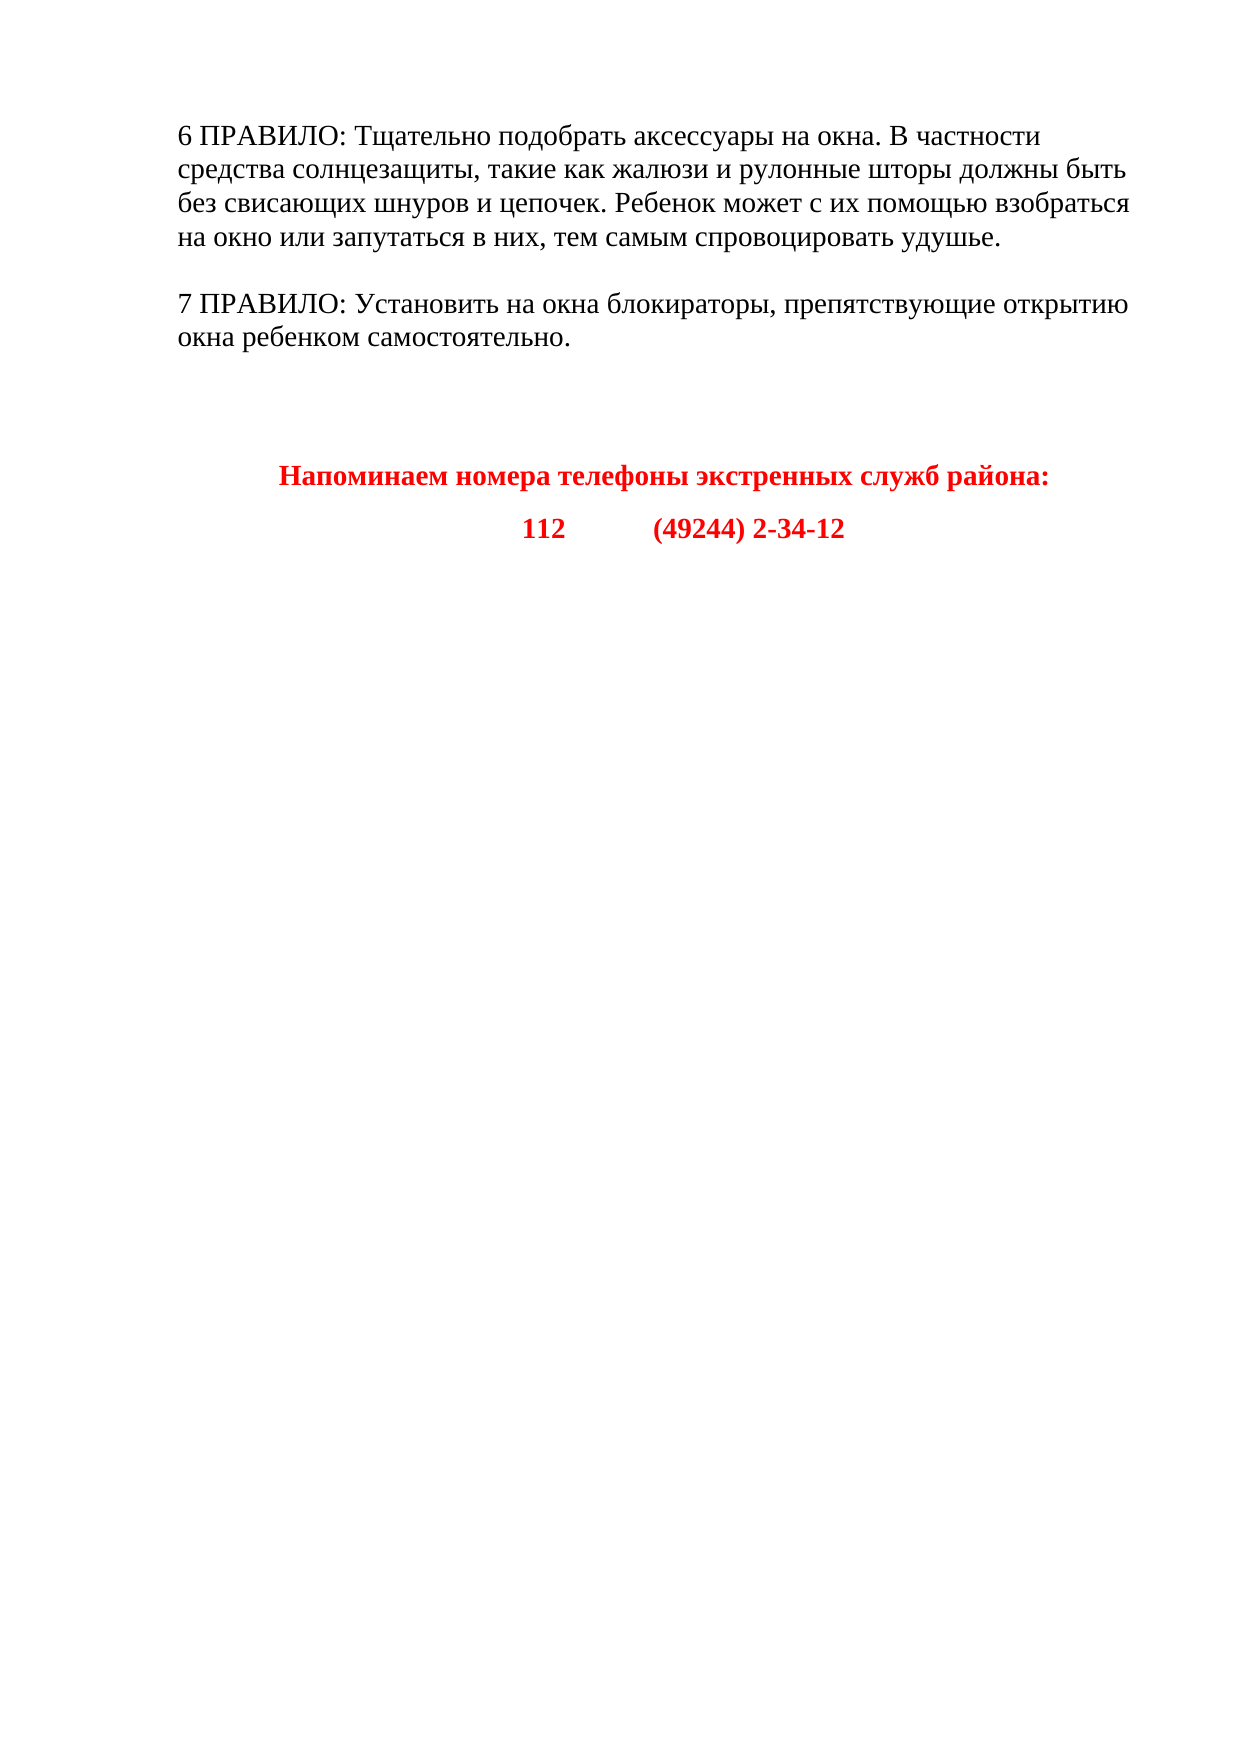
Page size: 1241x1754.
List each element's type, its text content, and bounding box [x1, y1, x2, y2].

text Напоминаем номера телефоны экстренных служб района: [177, 458, 1152, 492]
text 6 ПРАВИЛО: Тщательно подобрать аксессуары на окна. В частности средства солнцезащиты, такие как жалюзи и рулонные шторы должны быть без свисающих шнуров и цепочек. Ребенок может с их помощью взобраться на окно или запутаться в них, тем самым спровоцировать удушье. [177, 118, 1152, 252]
text 7 ПРАВИЛО: Установить на окна блокираторы, препятствующие открытию окна ребенком самостоятельно. [177, 286, 1152, 353]
text 112 (49244) 2-34-12 [215, 511, 1152, 545]
